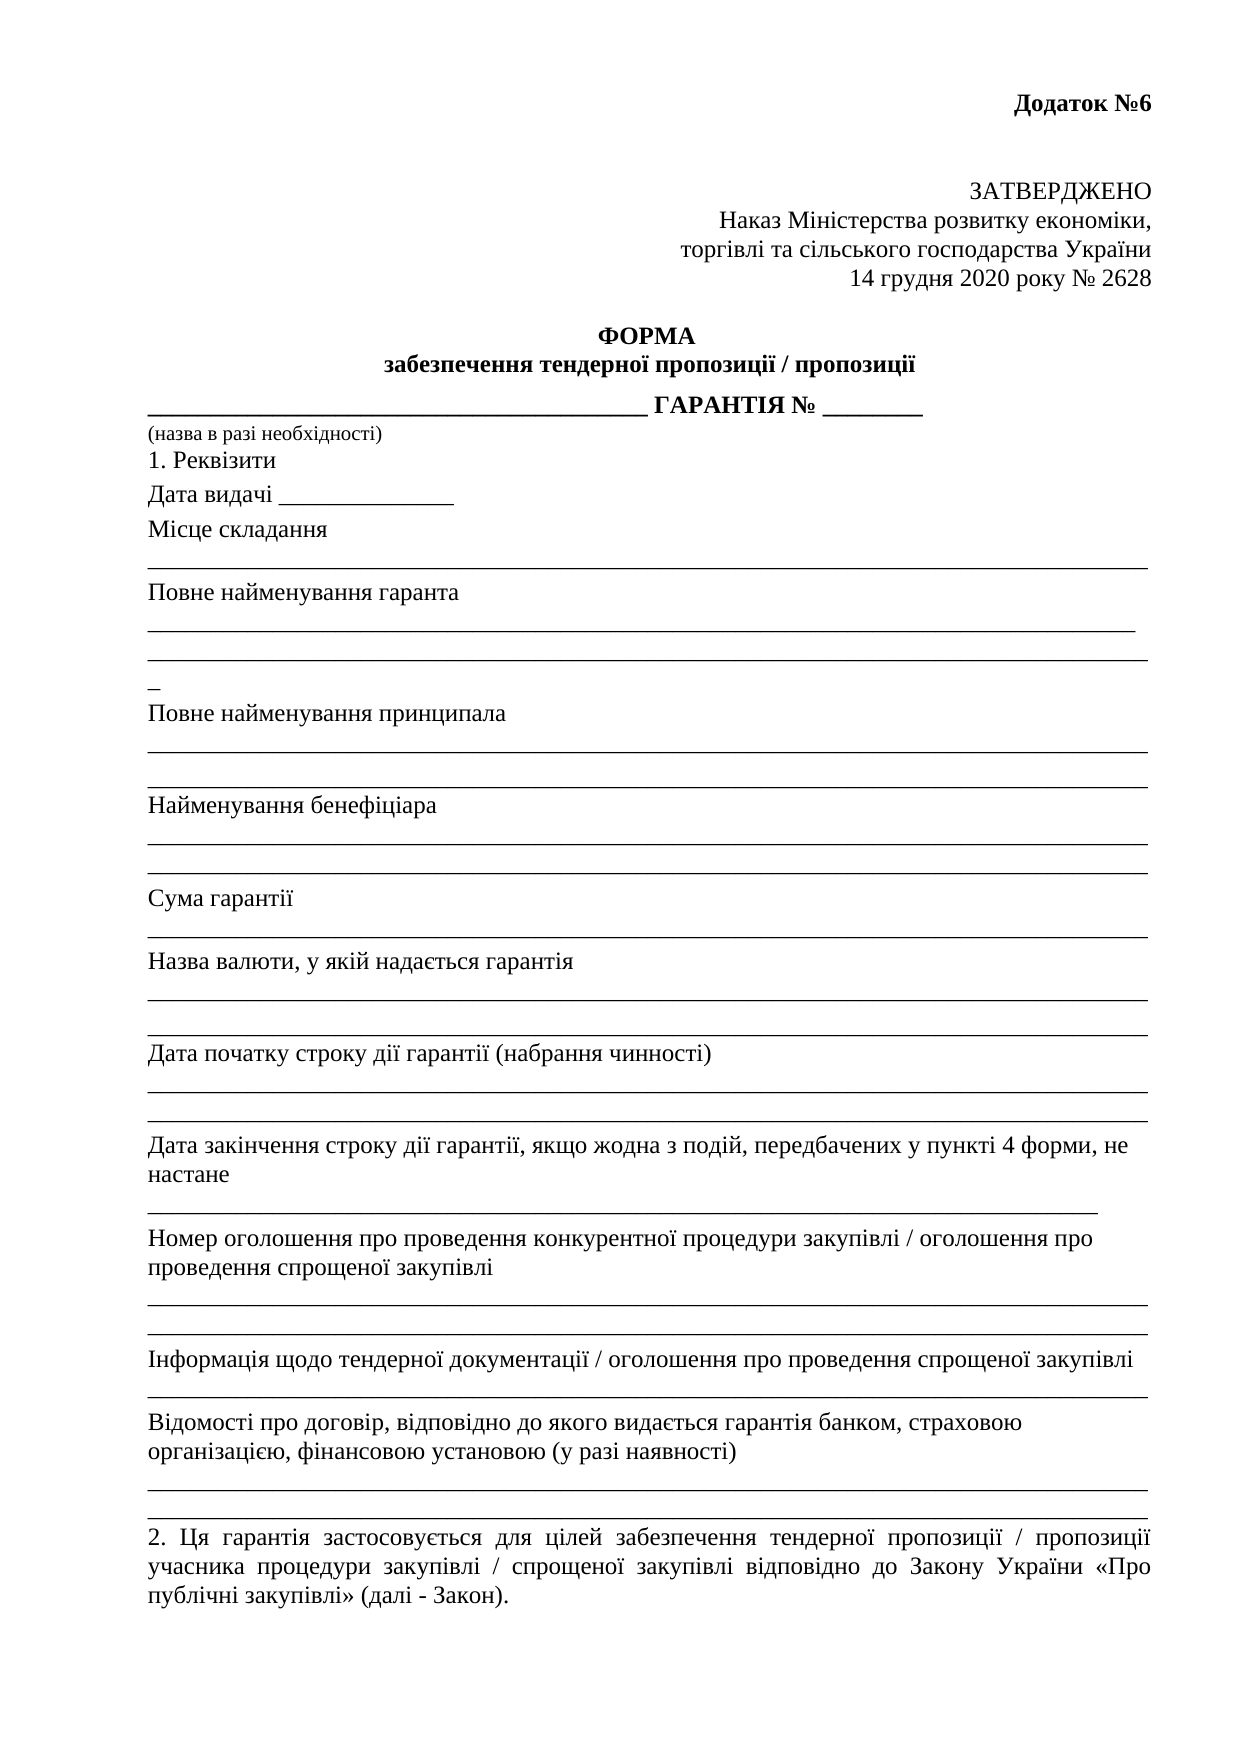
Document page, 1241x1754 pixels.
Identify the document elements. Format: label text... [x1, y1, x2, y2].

text Інформація щодо тендерної документації / оголошення про проведення спрощеної закупівлі ________________________________________________________________________________ [148, 1344, 1152, 1401]
text Додаток №6 [148, 88, 1152, 117]
text ________________________________________________________________________________ [148, 1309, 1152, 1338]
text ________________________________________________________________________________ [148, 848, 1152, 877]
text (назва в разі необхідності) [148, 421, 817, 445]
text Сума гарантії ________________________________________________________________________________ [148, 883, 1152, 940]
text ________________________________________________________________________________Дата початку строку дії гарантії (набрання чинності) ________________________________________________________________________________ [148, 1010, 1152, 1096]
text 1. Реквізити [148, 445, 1152, 473]
text ________________________________________________________________________________Найменування бенефіціара ________________________________________________________________________________ [148, 762, 1152, 848]
text ЗАТВЕРДЖЕНО Наказ Міністерства розвитку економіки, торгівлі та сільського господарства України 14 грудня 2020 року № 2628 [148, 176, 1152, 291]
text Повне найменування гаранта ________________________________________________________________________________________________________________________________________________________________ [148, 577, 1152, 692]
text ________________________________________ ГАРАНТІЯ № ________ [148, 390, 1152, 419]
text Відомості про договір, відповідно до якого видається гарантія банком, страховою організацією, фінансовою установою (у разі наявності) ________________________________________________________________________________ [148, 1407, 1152, 1493]
text Місце складання ________________________________________________________________________________ [148, 514, 1152, 572]
text ________________________________________________________________________________ [148, 1096, 1152, 1125]
text 2. Ця гарантія застосовується для цілей забезпечення тендерної пропозиції / пропозиції учасника процедури закупівлі / спрощеної закупівлі відповідно до Закону України «Про публічні закупівлі» (далі - Закон). [148, 1522, 1152, 1608]
text ________________________________________________________________________________ [148, 1493, 1152, 1522]
text Номер оголошення про проведення конкурентної процедури закупівлі / оголошення про проведення спрощеної закупівлі ________________________________________________________________________________ [148, 1223, 1152, 1309]
text ФОРМА забезпечення тендерної пропозиції / пропозиції [148, 321, 1152, 378]
text Назва валюти, у якій надається гарантія ________________________________________________________________________________ [148, 946, 1152, 1004]
text Повне найменування принципала ________________________________________________________________________________ [148, 698, 1152, 756]
text Дата закінчення строку дії гарантії, якщо жодна з подій, передбачених у пункті 4 форми, не настане ____________________________________________________________________________ [148, 1131, 1152, 1217]
text Дата видачі ______________ [148, 479, 1152, 508]
